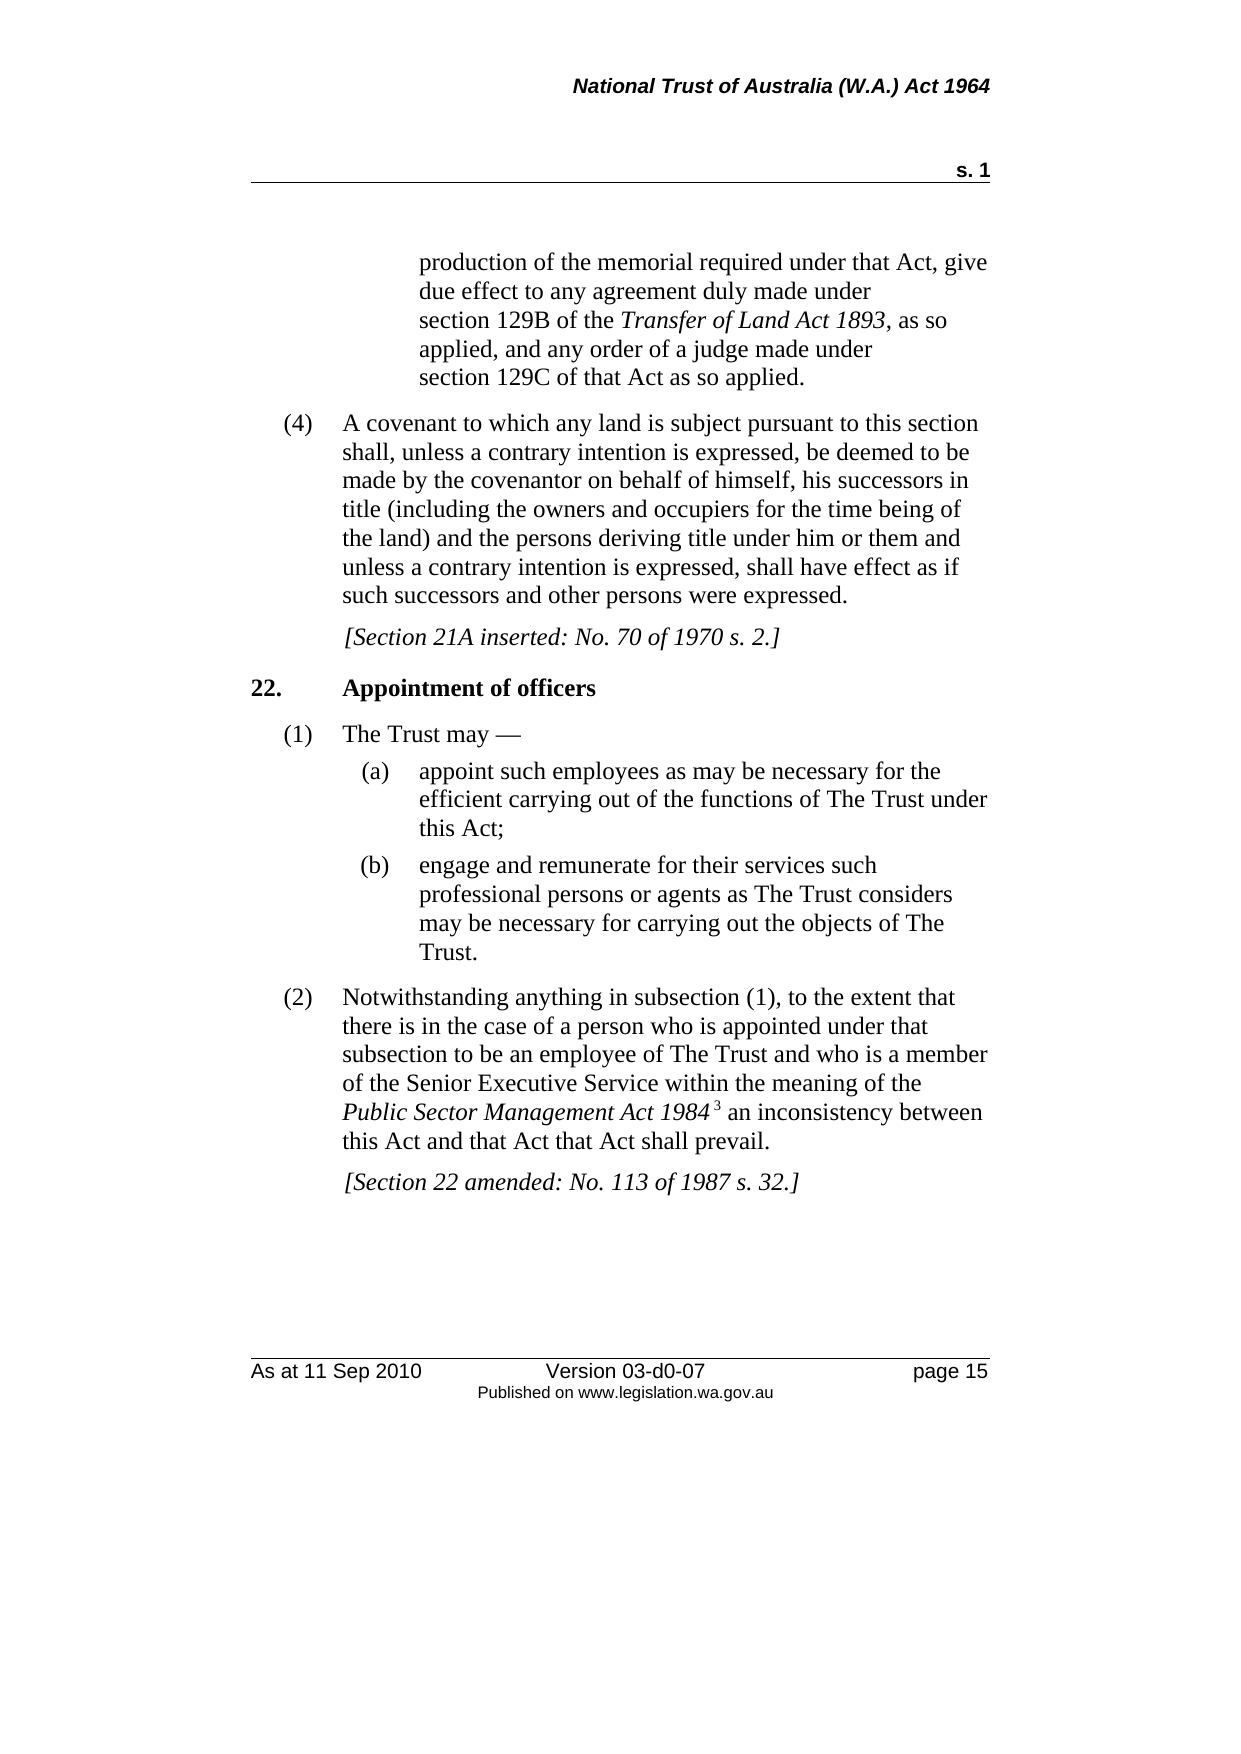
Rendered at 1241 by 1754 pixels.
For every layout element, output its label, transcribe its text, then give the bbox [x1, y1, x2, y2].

text (b) engage and remunerate for their services such professional persons or agents as The Trust considers may be necessary for carrying out the objects of The Trust. [251, 850, 990, 965]
subtitle 22. Appointment of officers [251, 673, 990, 702]
text (2) Notwithstanding anything in subsection (1), to the extent that there is in the case of a person who is appointed under that subsection to be an employee of The Trust and who is a member of the Senior Executive Service within the meaning of the Public Sector Management Act 1984 3 an inconsistency between this Act and that Act that Act shall prevail. [251, 982, 990, 1154]
text [Section 21A inserted: No. 70 of 1970 s. 2.] [251, 622, 990, 650]
text [Section 22 amended: No. 113 of 1987 s. 32.] [251, 1167, 990, 1196]
text (4) A covenant to which any land is subject pursuant to this section shall, unless a contrary intention is expressed, be deemed to be made by the covenantor on behalf of himself, his successors in title (including the owners and occupiers for the time being of the land) and the persons deriving title under him or them and unless a contrary intention is expressed, shall have effect as if such successors and other persons were expressed. [251, 408, 990, 609]
text (1) The Trust may — [251, 719, 990, 747]
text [251, 247, 990, 391]
text (a) appoint such employees as may be necessary for the efficient carrying out of the functions of The Trust under this Act; [251, 756, 990, 842]
